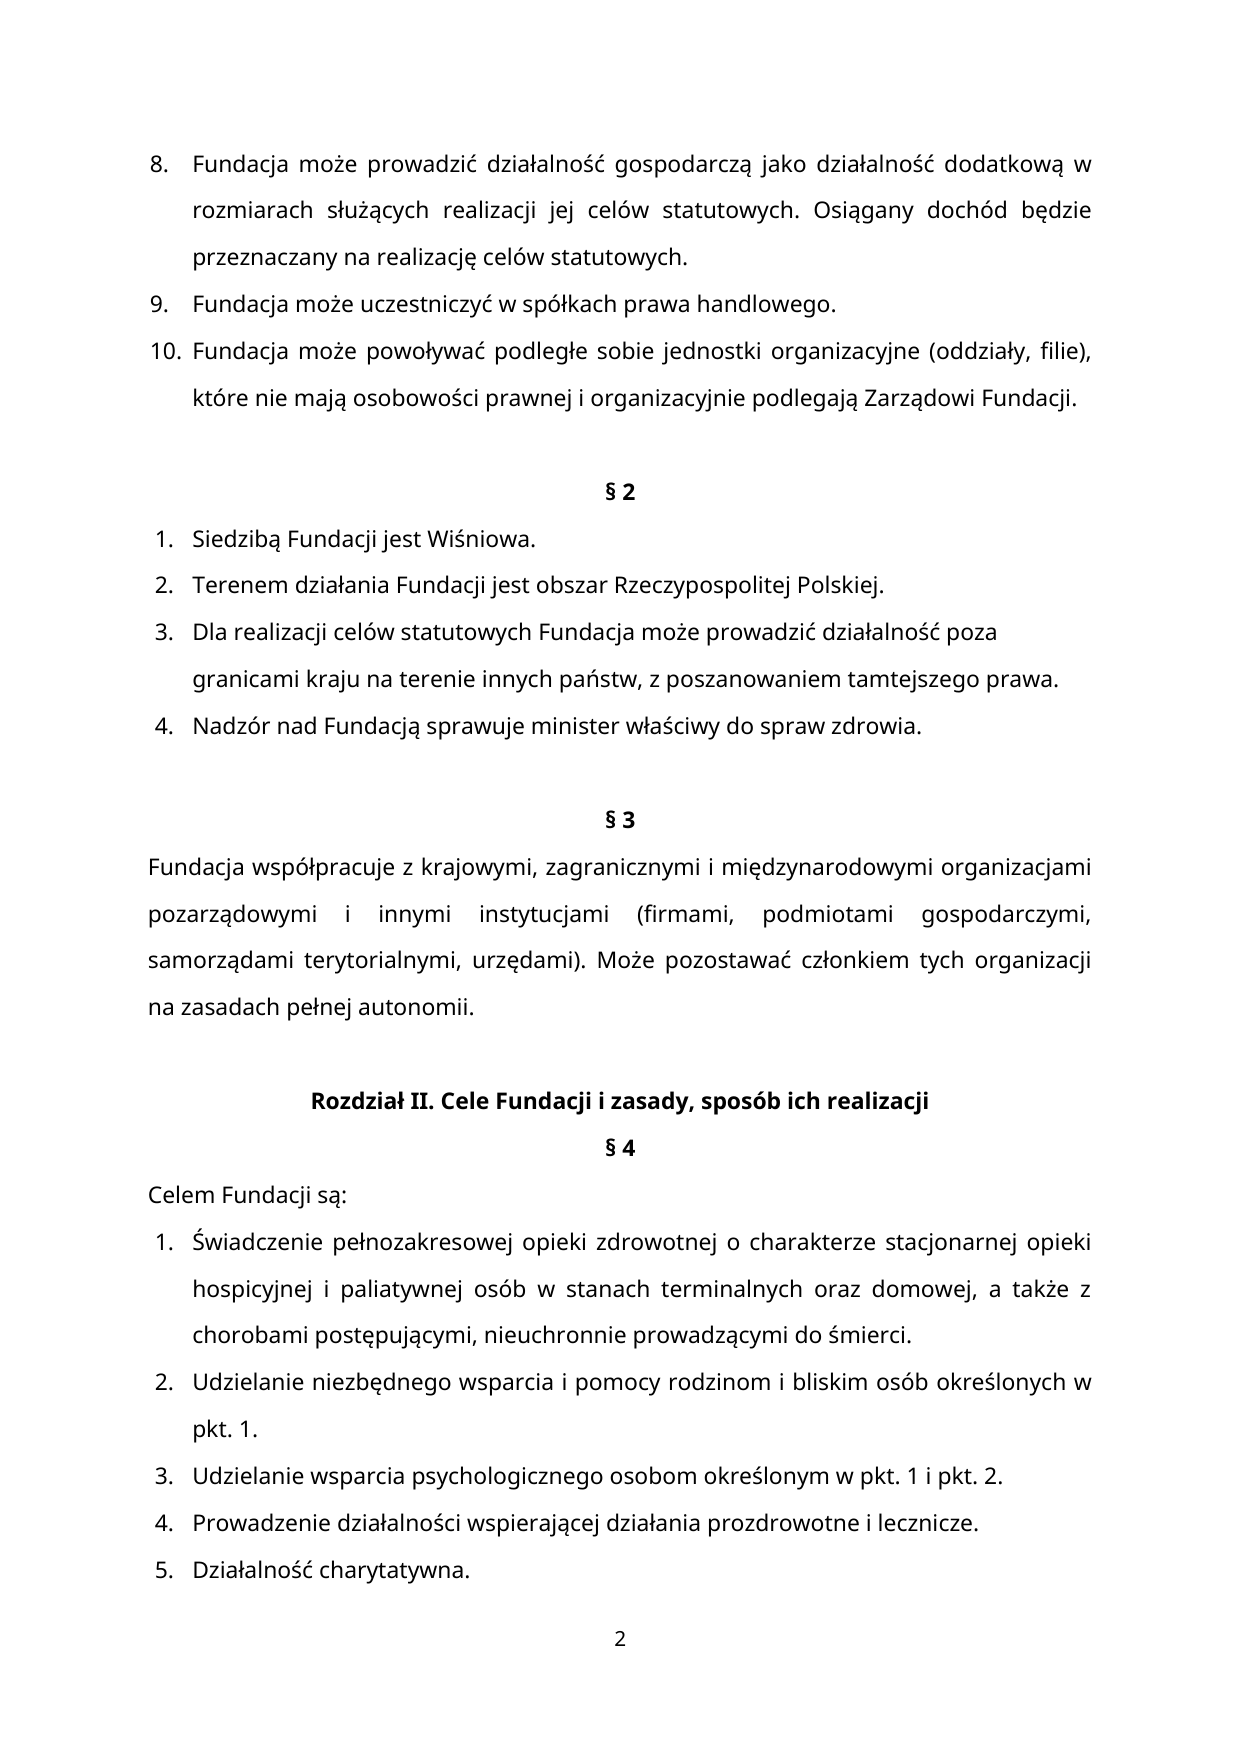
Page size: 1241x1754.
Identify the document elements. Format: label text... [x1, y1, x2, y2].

list Siedzibą Fundacji jest Wiśniowa. [154, 523, 1093, 554]
list Świadczenie pełnozakresowej opieki zdrowotnej o charakterze stacjonarnej opieki hospicyjnej i paliatywnej osób w stanach terminalnych oraz domowej, a także z chorobami postępującymi, nieuchronnie prowadzącymi do śmierci. [154, 1226, 1093, 1351]
list Udzielanie niezbędnego wsparcia i pomocy rodzinom i bliskim osób określonych w pkt. 1. [154, 1366, 1093, 1444]
text Rozdział II. Cele Fundacji i zasady, sposób ich realizacji [148, 1085, 1093, 1116]
text Celem Fundacji są: [148, 1179, 1093, 1210]
list Prowadzenie działalności wspierającej działania prozdrowotne i lecznicze. [154, 1507, 1093, 1538]
list Udzielanie wsparcia psychologicznego osobom określonym w pkt. 1 i pkt. 2. [154, 1460, 1093, 1491]
list Dla realizacji celów statutowych Fundacja może prowadzić działalność poza granicami kraju na terenie innych państw, z poszanowaniem tamtejszego prawa. [154, 616, 1093, 694]
text Fundacja współpracuje z krajowymi, zagranicznymi i międzynarodowymi organizacjami pozarządowymi i innymi instytucjami (firmami, podmiotami gospodarczymi, samorządami terytorialnymi, urzędami). Może pozostawać członkiem tych organizacji na zasadach pełnej autonomii. [148, 851, 1093, 1023]
list Fundacja może powoływać podległe sobie jednostki organizacyjne (oddziały, filie), które nie mają osobowości prawnej i organizacyjnie podlegają Zarządowi Fundacji. [149, 335, 1093, 413]
text § 2 [148, 476, 1093, 507]
list Fundacja może prowadzić działalność gospodarczą jako działalność dodatkową w rozmiarach służących realizacji jej celów statutowych. Osiągany dochód będzie przeznaczany na realizację celów statutowych. [149, 148, 1093, 273]
list Terenem działania Fundacji jest obszar Rzeczypospolitej Polskiej. [154, 569, 1093, 601]
list Fundacja może uczestniczyć w spółkach prawa handlowego. [149, 288, 1093, 319]
list Nadzór nad Fundacją sprawuje minister właściwy do spraw zdrowia. [154, 710, 1093, 741]
text § 4 [148, 1132, 1093, 1163]
list Działalność charytatywna. [154, 1554, 1093, 1585]
text § 3 [148, 804, 1093, 835]
